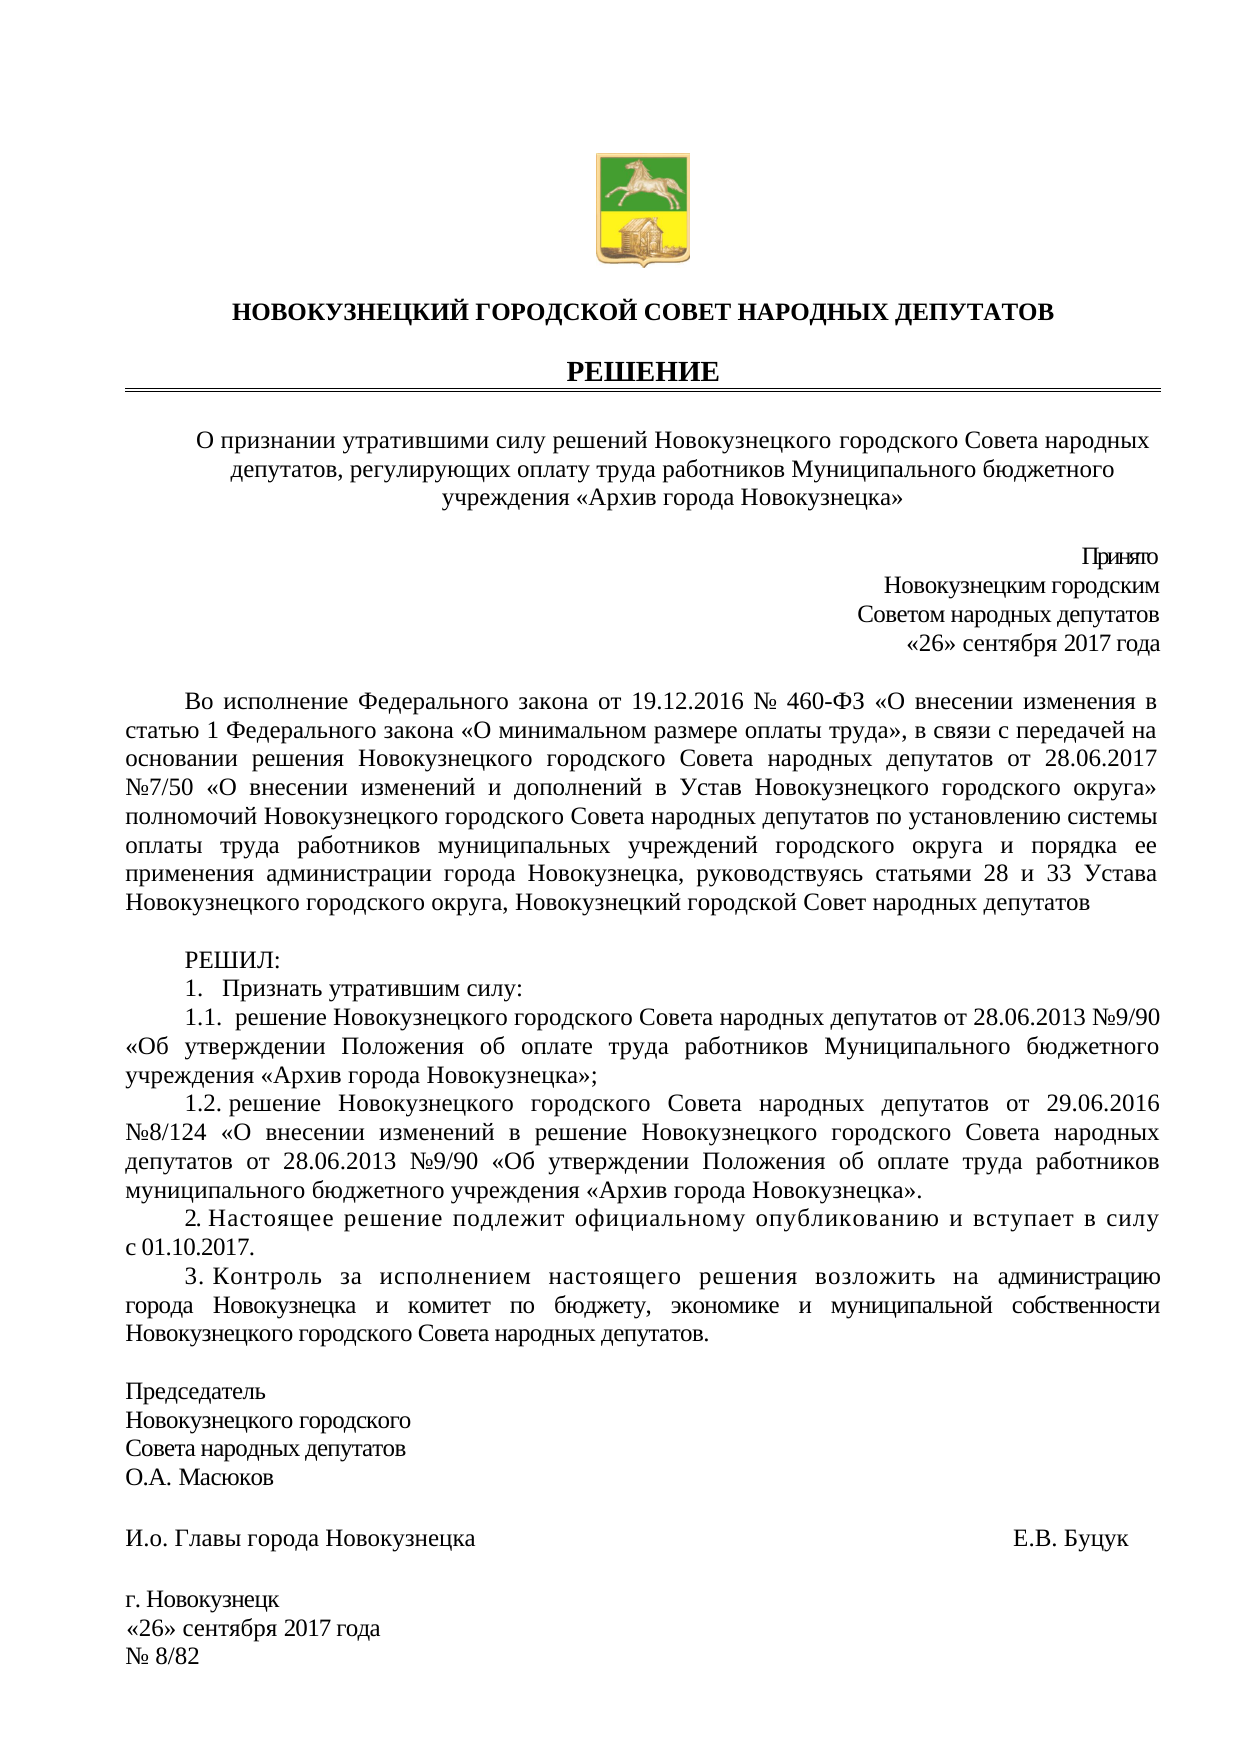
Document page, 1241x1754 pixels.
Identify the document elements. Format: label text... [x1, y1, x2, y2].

text Председатель [125, 1376, 1161, 1405]
list решение Новокузнецкого городского Совета народных депутатов от 29.06.2016 №8/124 «О внесении изменений в решение Новокузнецкого городского Совета народных депутатов от 28.06.2013 №9/90 «Об утверждении Положения об оплате труда работников муниципального бюджетного учреждения «Архив города Новокузнецка». [125, 1088, 1161, 1203]
text РЕШИЛ: [125, 945, 1161, 973]
text 2. Настоящее решение подлежит официальному опубликованию и вступает в силу с 01.10.2017. [125, 1203, 1161, 1261]
text «26» сентября 2017 года [126, 1613, 1161, 1641]
text Советом народных депутатов [125, 599, 1160, 628]
text 3. Контроль за исполнением настоящего решения возложить на администрацию города Новокузнецка и комитет по бюджету, экономике и муниципальной собственности Новокузнецкого городского Совета народных депутатов. [125, 1261, 1161, 1347]
list решение Новокузнецкого городского Совета народных депутатов от 28.06.2013 №9/90 «Об утверждении Положения об оплате труда работников Муниципального бюджетного учреждения «Архив города Новокузнецка»; [125, 1002, 1161, 1088]
text г. Новокузнецк [125, 1584, 1161, 1613]
text Новокузнецкого городского [125, 1405, 1161, 1433]
text № 8/82 [125, 1641, 1161, 1670]
text Новокузнецким городским [125, 570, 1161, 599]
list Признать утратившим силу: [184, 973, 1161, 1002]
text Во исполнение Федерального закона от 19.12.2016 № 460-ФЗ «О внесении изменения в статью 1 Федерального закона «О минимальном размере оплаты труда», в связи с передачей на основании решения Новокузнецкого городского Совета народных депутатов от 28.06.2017 №7/50 «О внесении изменений и дополнений в Устав Новокузнецкого городского округа» полномочий Новокузнецкого городского Совета народных депутатов по установлению системы оплаты труда работников муниципальных учреждений городского округа и порядка ее применения администрации города Новокузнецка, руководствуясь статьями 28 и 33 Устава Новокузнецкого городского округа, Новокузнецкий городской Совет народных депутатов [125, 686, 1158, 916]
text РЕШЕНИЕ [125, 354, 1161, 388]
list О признании утратившими силу решений Новокузнецкого городского Совета народных депутатов, регулирующих оплату труда работников Муниципального бюджетного учреждения «Архив города Новокузнецка» [184, 425, 1161, 511]
text Совета народных депутатов О.А. Масюков [125, 1433, 1161, 1491]
picture [596, 153, 690, 268]
text НОВОКУЗНЕЦКИЙ ГОРОДСКОЙ СОВЕТ НАРОДНЫХ ДЕПУТАТОВ [125, 297, 1161, 325]
text Принято [125, 541, 1161, 570]
text И.о. Главы города Новокузнецка Е.В. Буцук [125, 1523, 1161, 1552]
text «26» сентября 2017 года [125, 628, 1161, 657]
